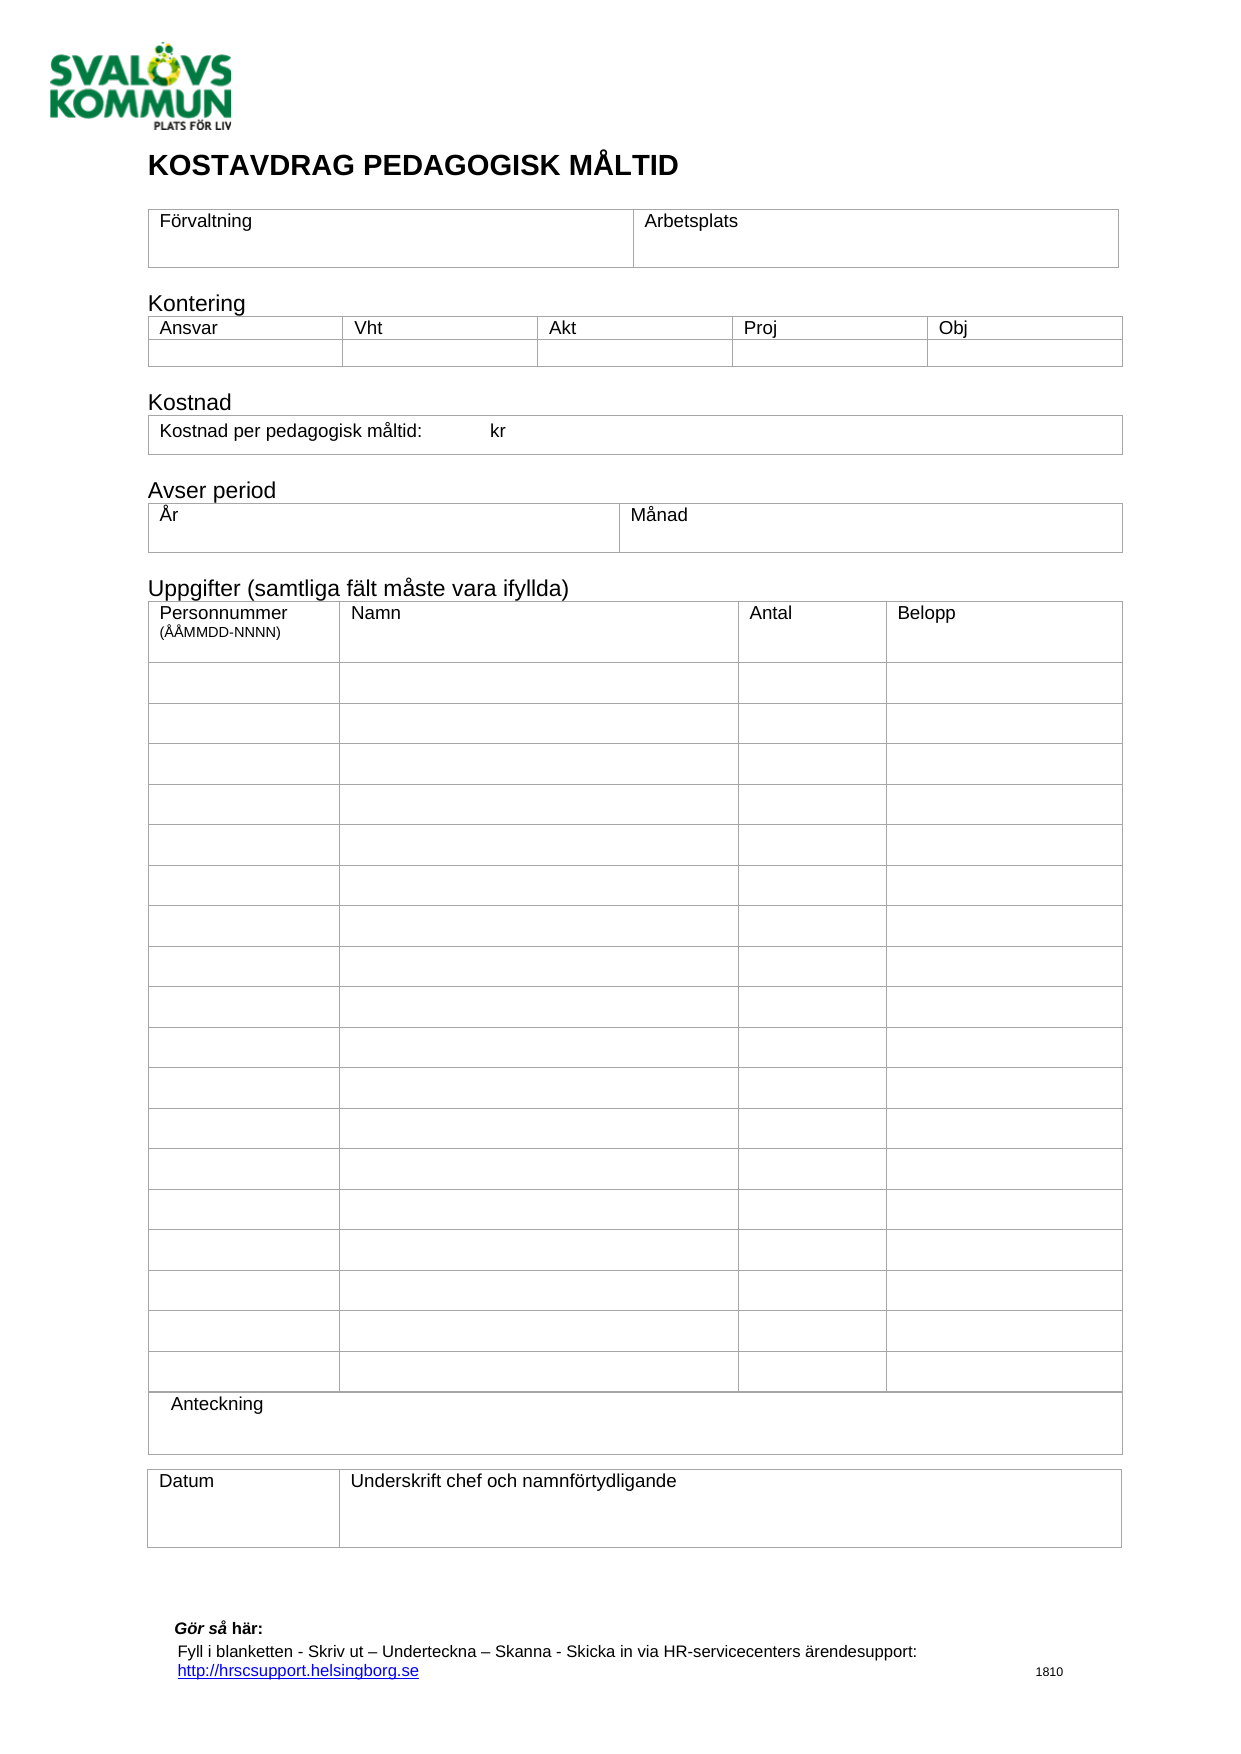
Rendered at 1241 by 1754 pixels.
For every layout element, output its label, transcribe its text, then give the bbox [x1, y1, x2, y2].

table_header Underskrift chef och namnförtydligande [340, 1470, 1121, 1547]
table_header Kostnad per pedagogisk måltid: kr [149, 416, 1122, 454]
table_cell [149, 1311, 339, 1351]
table_cell [887, 1028, 1122, 1067]
table_cell [149, 785, 339, 824]
table_cell [149, 1109, 339, 1148]
text Avser period [148, 477, 1093, 503]
table_cell [340, 1352, 738, 1391]
table_cell [887, 1311, 1122, 1351]
table_cell [739, 1068, 886, 1108]
table_cell [340, 906, 738, 946]
table_cell [739, 825, 886, 864]
table_cell [340, 1028, 738, 1067]
table_cell [340, 1311, 738, 1351]
table_cell [340, 947, 738, 986]
table_cell [739, 1271, 886, 1310]
table_cell [887, 1109, 1122, 1148]
table_cell [739, 1352, 886, 1391]
table_header Akt [538, 317, 732, 339]
table_cell [928, 340, 1122, 366]
table_cell [887, 704, 1122, 743]
table_cell [149, 1352, 339, 1391]
table_cell [739, 744, 886, 783]
table_cell [887, 947, 1122, 986]
table_cell [149, 1271, 339, 1310]
table_header Proj [733, 317, 927, 339]
table_cell [887, 1230, 1122, 1270]
table_cell [149, 1149, 339, 1189]
table_cell [149, 663, 339, 702]
table_cell [340, 1190, 738, 1229]
table_header Antal [739, 602, 886, 662]
table_header Belopp [887, 602, 1122, 662]
table_cell [887, 1352, 1122, 1391]
table_cell [887, 1068, 1122, 1108]
table_cell [340, 825, 738, 864]
table_header Vht [343, 317, 537, 339]
table_cell [887, 866, 1122, 905]
table_cell [340, 1149, 738, 1189]
table_cell [739, 663, 886, 702]
table_cell [149, 866, 339, 905]
table_cell [149, 340, 342, 366]
table_cell [739, 947, 886, 986]
table_header Datum [148, 1470, 339, 1547]
table_cell [340, 744, 738, 783]
table_header Månad [620, 504, 1122, 552]
text Kontering [148, 290, 1093, 316]
table_cell [739, 1311, 886, 1351]
table_cell [887, 906, 1122, 946]
table_cell [340, 663, 738, 702]
table_header Arbetsplats [634, 210, 1118, 267]
text KOSTAVDRAG PEDAGOGISK MÅLTID [88, 148, 1093, 181]
table_cell [149, 947, 339, 986]
table_cell [733, 340, 927, 366]
table_cell [149, 704, 339, 743]
table_cell [340, 785, 738, 824]
text Kostnad [148, 389, 1093, 415]
table_cell [739, 785, 886, 824]
table_cell [149, 744, 339, 783]
table_cell [149, 1068, 339, 1108]
table_cell [340, 1068, 738, 1108]
table_cell [739, 1230, 886, 1270]
table_cell [887, 785, 1122, 824]
table_cell [887, 1149, 1122, 1189]
table_header År [149, 504, 619, 552]
table_cell [887, 663, 1122, 702]
text Uppgifter (samtliga fält måste vara ifyllda) [148, 575, 1093, 601]
picture [50, 42, 232, 130]
table_cell [739, 1109, 886, 1148]
table_header Namn [340, 602, 738, 662]
table_cell [739, 1190, 886, 1229]
table_cell [149, 906, 339, 946]
table_cell [149, 825, 339, 864]
table_cell [343, 340, 537, 366]
table_cell [149, 987, 339, 1027]
table_header Förvaltning [149, 210, 633, 267]
table_header Obj [928, 317, 1122, 339]
table_cell [538, 340, 732, 366]
table_cell [887, 987, 1122, 1027]
table_cell [340, 704, 738, 743]
table_cell [739, 987, 886, 1027]
table_header Ansvar [149, 317, 342, 339]
table_cell [340, 1271, 738, 1310]
table_cell [340, 1230, 738, 1270]
table_cell [149, 1028, 339, 1067]
table_cell [887, 825, 1122, 864]
table_cell [887, 744, 1122, 783]
table_cell [149, 1230, 339, 1270]
table_cell [149, 1190, 339, 1229]
table_cell [739, 1028, 886, 1067]
table_cell Anteckning [149, 1393, 1122, 1453]
table_cell [739, 906, 886, 946]
table_cell [739, 1149, 886, 1189]
table_header Personnummer (ÅÅMMDD-NNNN) [149, 602, 339, 662]
table_cell [887, 1271, 1122, 1310]
table_cell [739, 704, 886, 743]
table_cell [340, 1109, 738, 1148]
table_cell [739, 866, 886, 905]
table_cell [340, 987, 738, 1027]
table_cell [340, 866, 738, 905]
table_cell [887, 1190, 1122, 1229]
